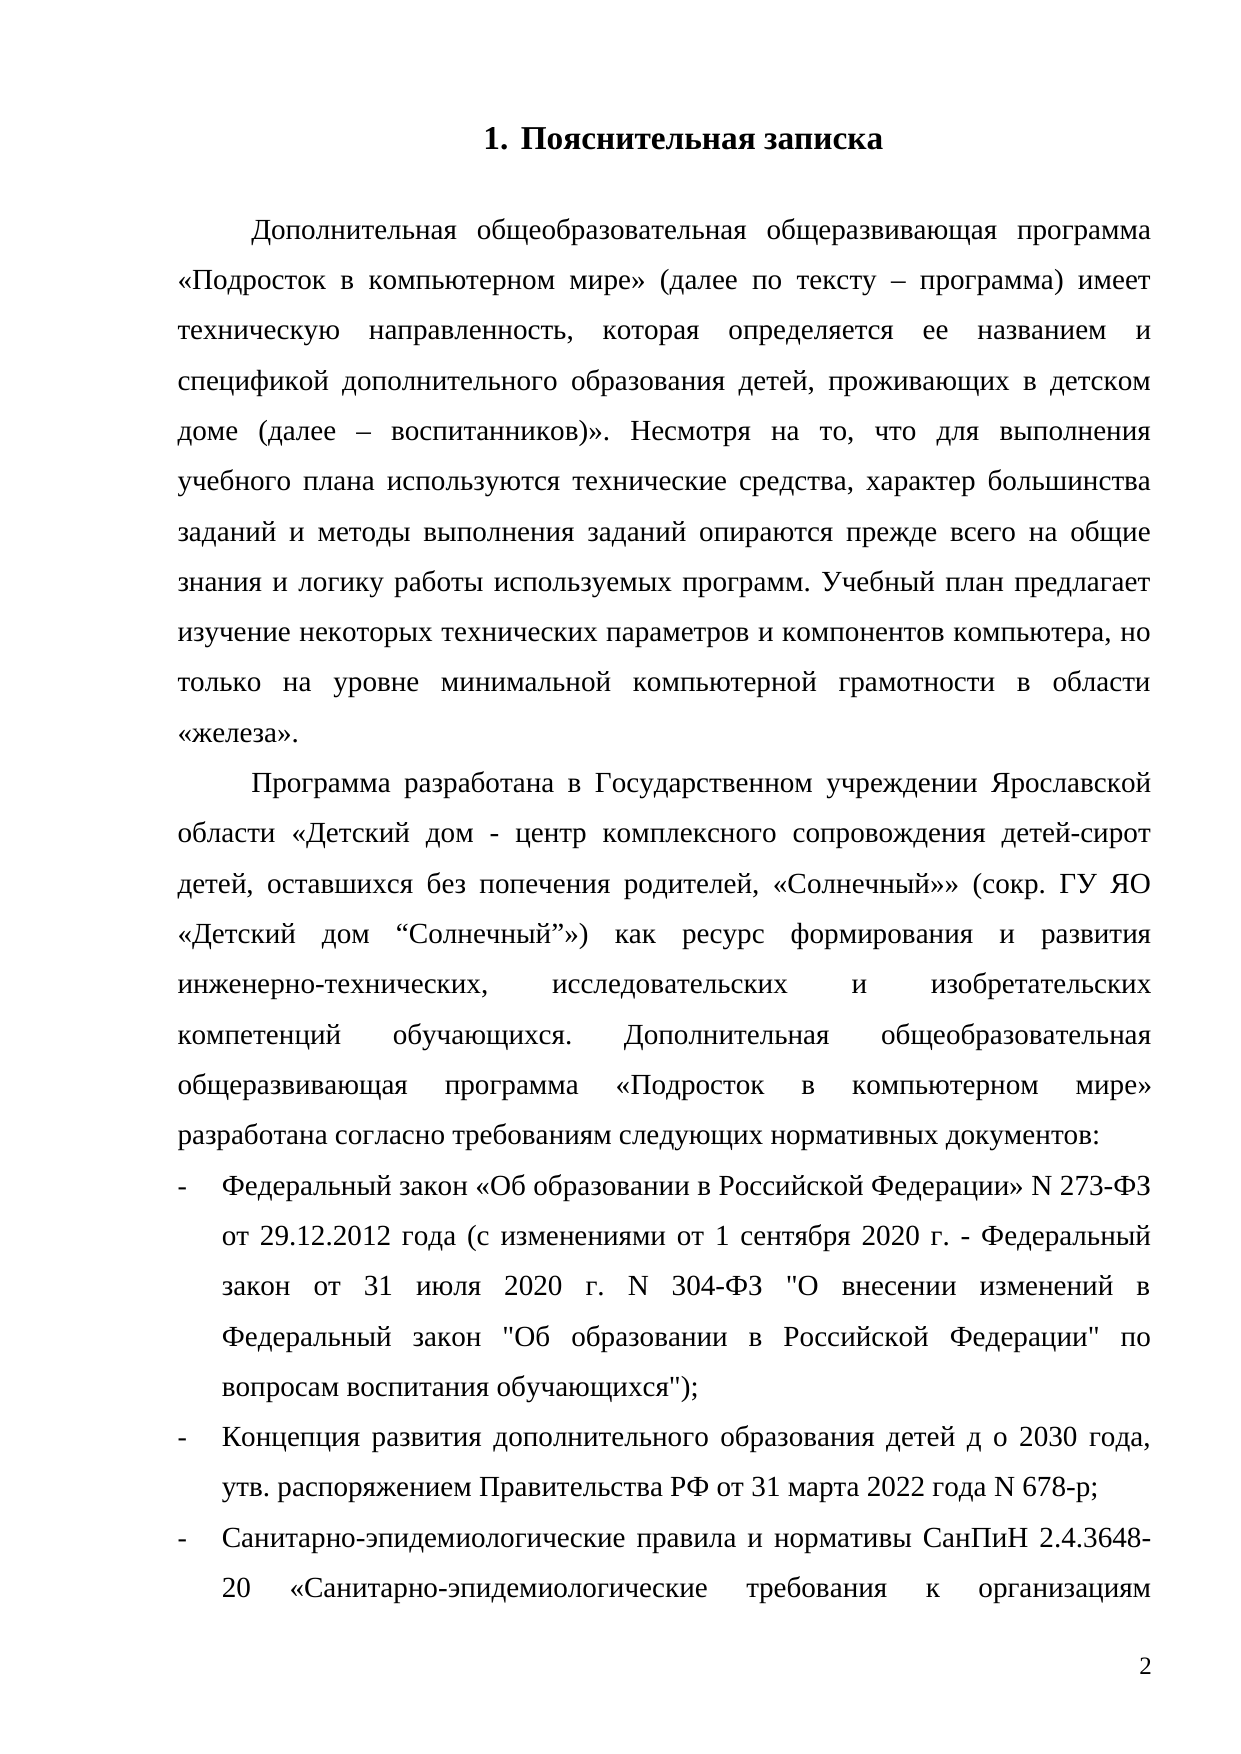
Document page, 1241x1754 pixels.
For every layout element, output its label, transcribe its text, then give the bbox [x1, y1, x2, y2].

list Концепция развития дополнительного образования детей д о 2030 года, утв. распоряжением Правительства РФ от 31 марта 2022 года N 678-р; [177, 1419, 1152, 1503]
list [177, 1520, 1152, 1604]
text Дополнительная общеобразовательная общеразвивающая программа «Подросток в компьютерном мире» (далее по тексту – программа) имеет техническую направленность, которая определяется ее названием и спецификой дополнительного образования детей, проживающих в детском доме (далее – воспитанников)». Несмотря на то, что для выполнения учебного плана используются технические средства, характер большинства заданий и методы выполнения заданий опираются прежде всего на общие знания и логику работы используемых программ. Учебный план предлагает изучение некоторых технических параметров и компонентов компьютера, но только на уровне минимальной компьютерной грамотности в области «железа». [177, 212, 1152, 748]
list Пояснительная записка [215, 118, 1152, 156]
list Федеральный закон «Об образовании в Российской Федерации» N 273-ФЗ от 29.12.2012 года (с изменениями от 1 сентября 2020 г. - Федеральный закон от 31 июля 2020 г. N 304-ФЗ "О внесении изменений в Федеральный закон "Об образовании в Российской Федерации" по вопросам воспитания обучающихся"); [177, 1168, 1152, 1402]
text Программа разработана в Государственном учреждении Ярославской области «Детский дом - центр комплексного сопровождения детей-сирот детей, оставшихся без попечения родителей, «Солнечный»» (сокр. ГУ ЯО «Детский дом “Солнечный”») как ресурс формирования и развития инженерно-технических, исследовательских и изобретательских компетенций обучающихся. Дополнительная общеобразовательная общеразвивающая программа «Подросток в компьютерном мире» разработана согласно требованиям следующих нормативных документов: [177, 765, 1152, 1151]
